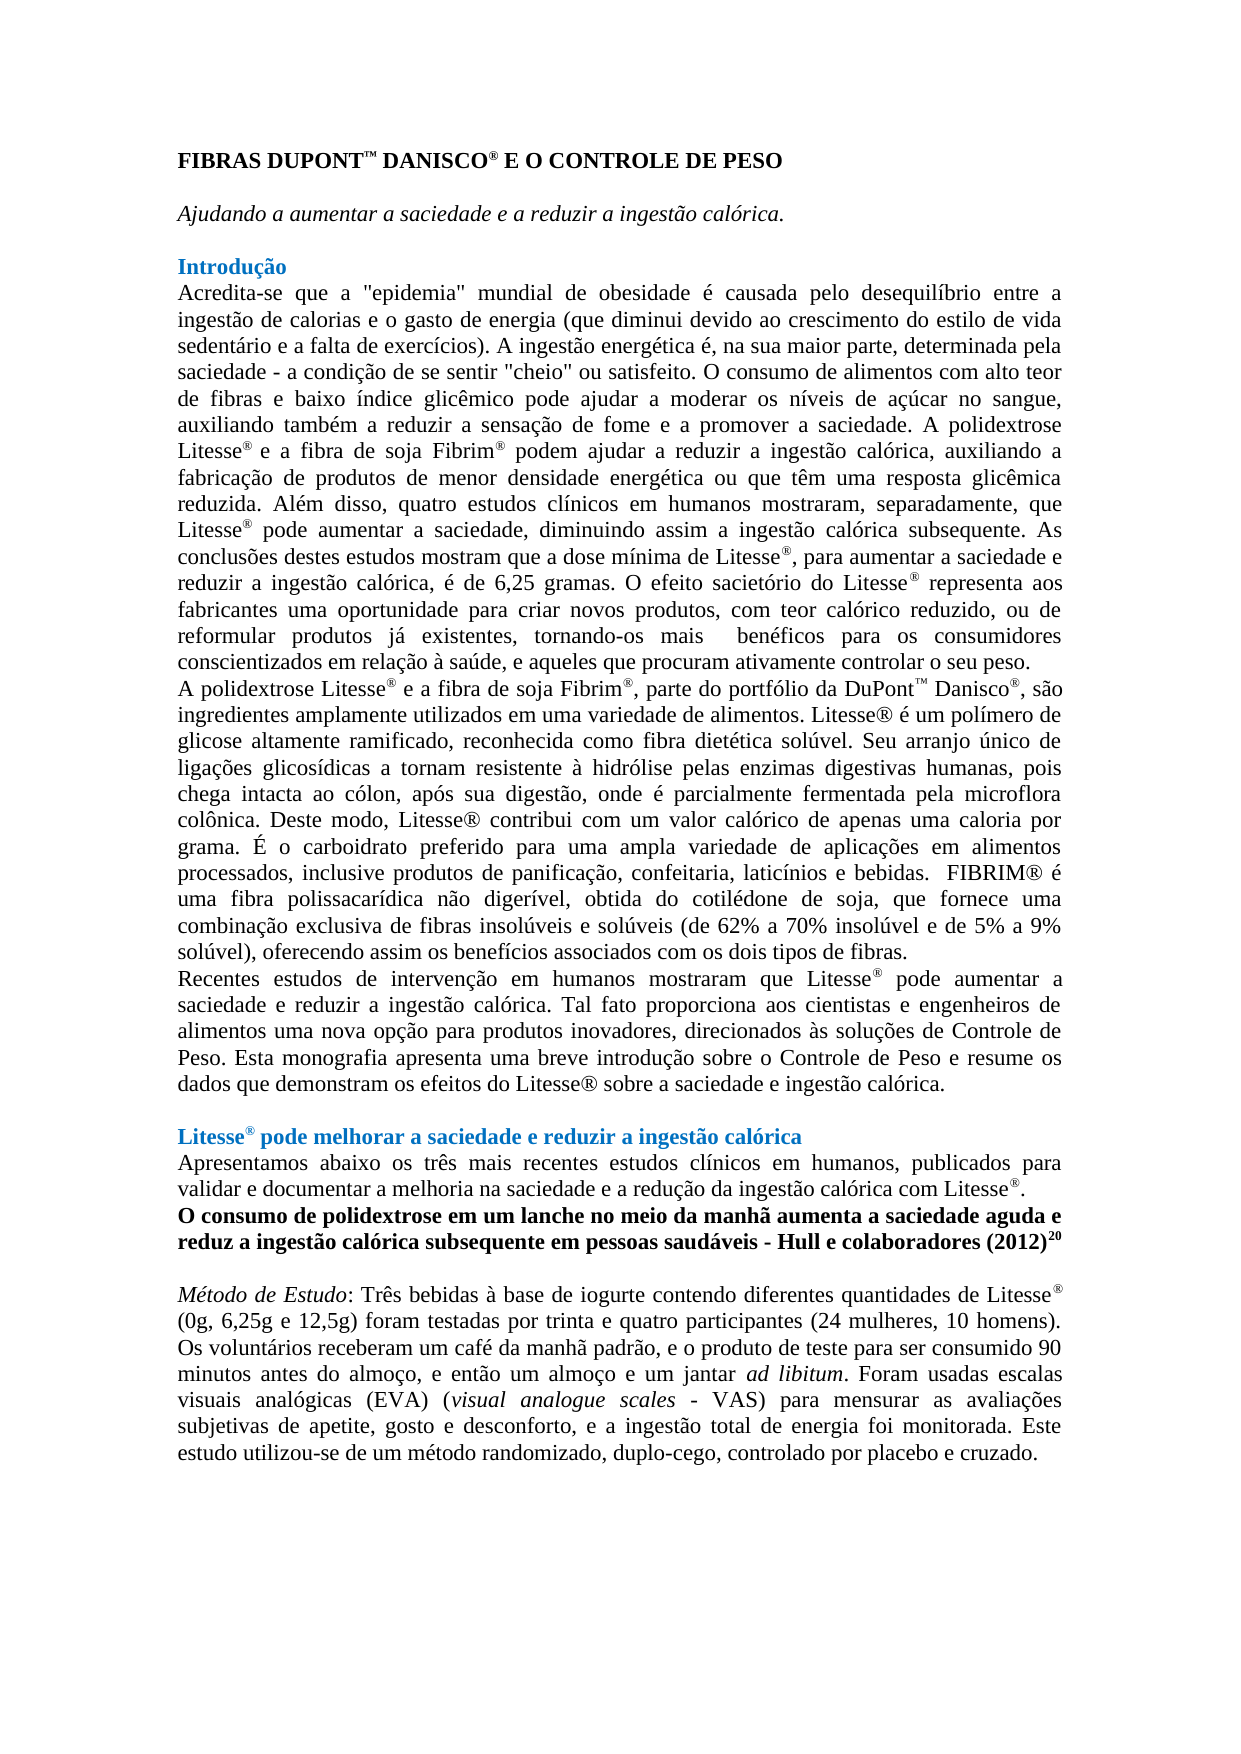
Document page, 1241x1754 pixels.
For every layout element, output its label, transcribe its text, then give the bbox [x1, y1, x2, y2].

text Recentes estudos de intervenção em humanos mostraram que Litesse® pode aumentar a saciedade e reduzir a ingestão calórica. Tal fato proporciona aos cientistas e engenheiros de alimentos uma nova opção para produtos inovadores, direcionados às soluções de Controle de Peso. Esta monografia apresenta uma breve introdução sobre o Controle de Peso e resume os dados que demonstram os efeitos do Litesse® sobre a saciedade e ingestão calórica. [177, 964, 1063, 1096]
text Fibras Dupont™ Danisco® e o Controle de Peso [177, 148, 1063, 174]
text Acredita-se que a "epidemia" mundial de obesidade é causada pelo desequilíbrio entre a ingestão de calorias e o gasto de energia (que diminui devido ao crescimento do estilo de vida sedentário e a falta de exercícios). A ingestão energética é, na sua maior parte, determinada pela saciedade - a condição de se sentir "cheio" ou satisfeito. O consumo de alimentos com alto teor de fibras e baixo índice glicêmico pode ajudar a moderar os níveis de açúcar no sangue, auxiliando também a reduzir a sensação de fome e a promover a saciedade. A polidextrose Litesse® e a fibra de soja Fibrim® podem ajudar a reduzir a ingestão calórica, auxiliando a fabricação de produtos de menor densidade energética ou que têm uma resposta glicêmica reduzida. Além disso, quatro estudos clínicos em humanos mostraram, separadamente, que Litesse® pode aumentar a saciedade, diminuindo assim a ingestão calórica subsequente. As conclusões destes estudos mostram que a dose mínima de Litesse®, para aumentar a saciedade e reduzir a ingestão calórica, é de 6,25 gramas. O efeito sacietório do Litesse® representa aos fabricantes uma oportunidade para criar novos produtos, com teor calórico reduzido, ou de reformular produtos já existentes, tornando-os mais benéficos para os consumidores conscientizados em relação à saúde, e aqueles que procuram ativamente controlar o seu peso. [177, 279, 1063, 675]
text Litesse® pode melhorar a saciedade e reduzir a ingestão calórica [177, 1123, 1063, 1149]
text O consumo de polidextrose em um lanche no meio da manhã aumenta a saciedade aguda e reduz a ingestão calórica subsequente em pessoas saudáveis - Hull e colaboradores (2012)20 [177, 1202, 1063, 1254]
text A polidextrose Litesse® e a fibra de soja Fibrim®, parte do portfólio da DuPont™ Danisco®, são ingredientes amplamente utilizados em uma variedade de alimentos. Litesse® é um polímero de glicose altamente ramificado, reconhecida como fibra dietética solúvel. Seu arranjo único de ligações glicosídicas a tornam resistente à hidrólise pelas enzimas digestivas humanas, pois chega intacta ao cólon, após sua digestão, onde é parcialmente fermentada pela microflora colônica. Deste modo, Litesse® contribui com um valor calórico de apenas uma caloria por grama. É o carboidrato preferido para uma ampla variedade de aplicações em alimentos processados, inclusive produtos de panificação, confeitaria, laticínios e bebidas. FIBRIM® é uma fibra polissacarídica não digerível, obtida do cotilédone de soja, que fornece uma combinação exclusiva de fibras insolúveis e solúveis (de 62% a 70% insolúvel e de 5% a 9% solúvel), oferecendo assim os benefícios associados com os dois tipos de fibras. [177, 675, 1063, 964]
text Introdução [177, 253, 1063, 279]
text Método de Estudo: Três bebidas à base de iogurte contendo diferentes quantidades de Litesse® (0g, 6,25g e 12,5g) foram testadas por trinta e quatro participantes (24 mulheres, 10 homens). Os voluntários receberam um café da manhã padrão, e o produto de teste para ser consumido 90 minutos antes do almoço, e então um almoço e um jantar ad libitum. Foram usadas escalas visuais analógicas (EVA) (visual analogue scales - VAS) para mensurar as avaliações subjetivas de apetite, gosto e desconforto, e a ingestão total de energia foi monitorada. Este estudo utilizou-se de um método randomizado, duplo-cego, controlado por placebo e cruzado. [177, 1281, 1063, 1465]
text Apresentamos abaixo os três mais recentes estudos clínicos em humanos, publicados para validar e documentar a melhoria na saciedade e a redução da ingestão calórica com Litesse®. [177, 1149, 1063, 1202]
text Ajudando a aumentar a saciedade e a reduzir a ingestão calórica. [177, 200, 1063, 227]
